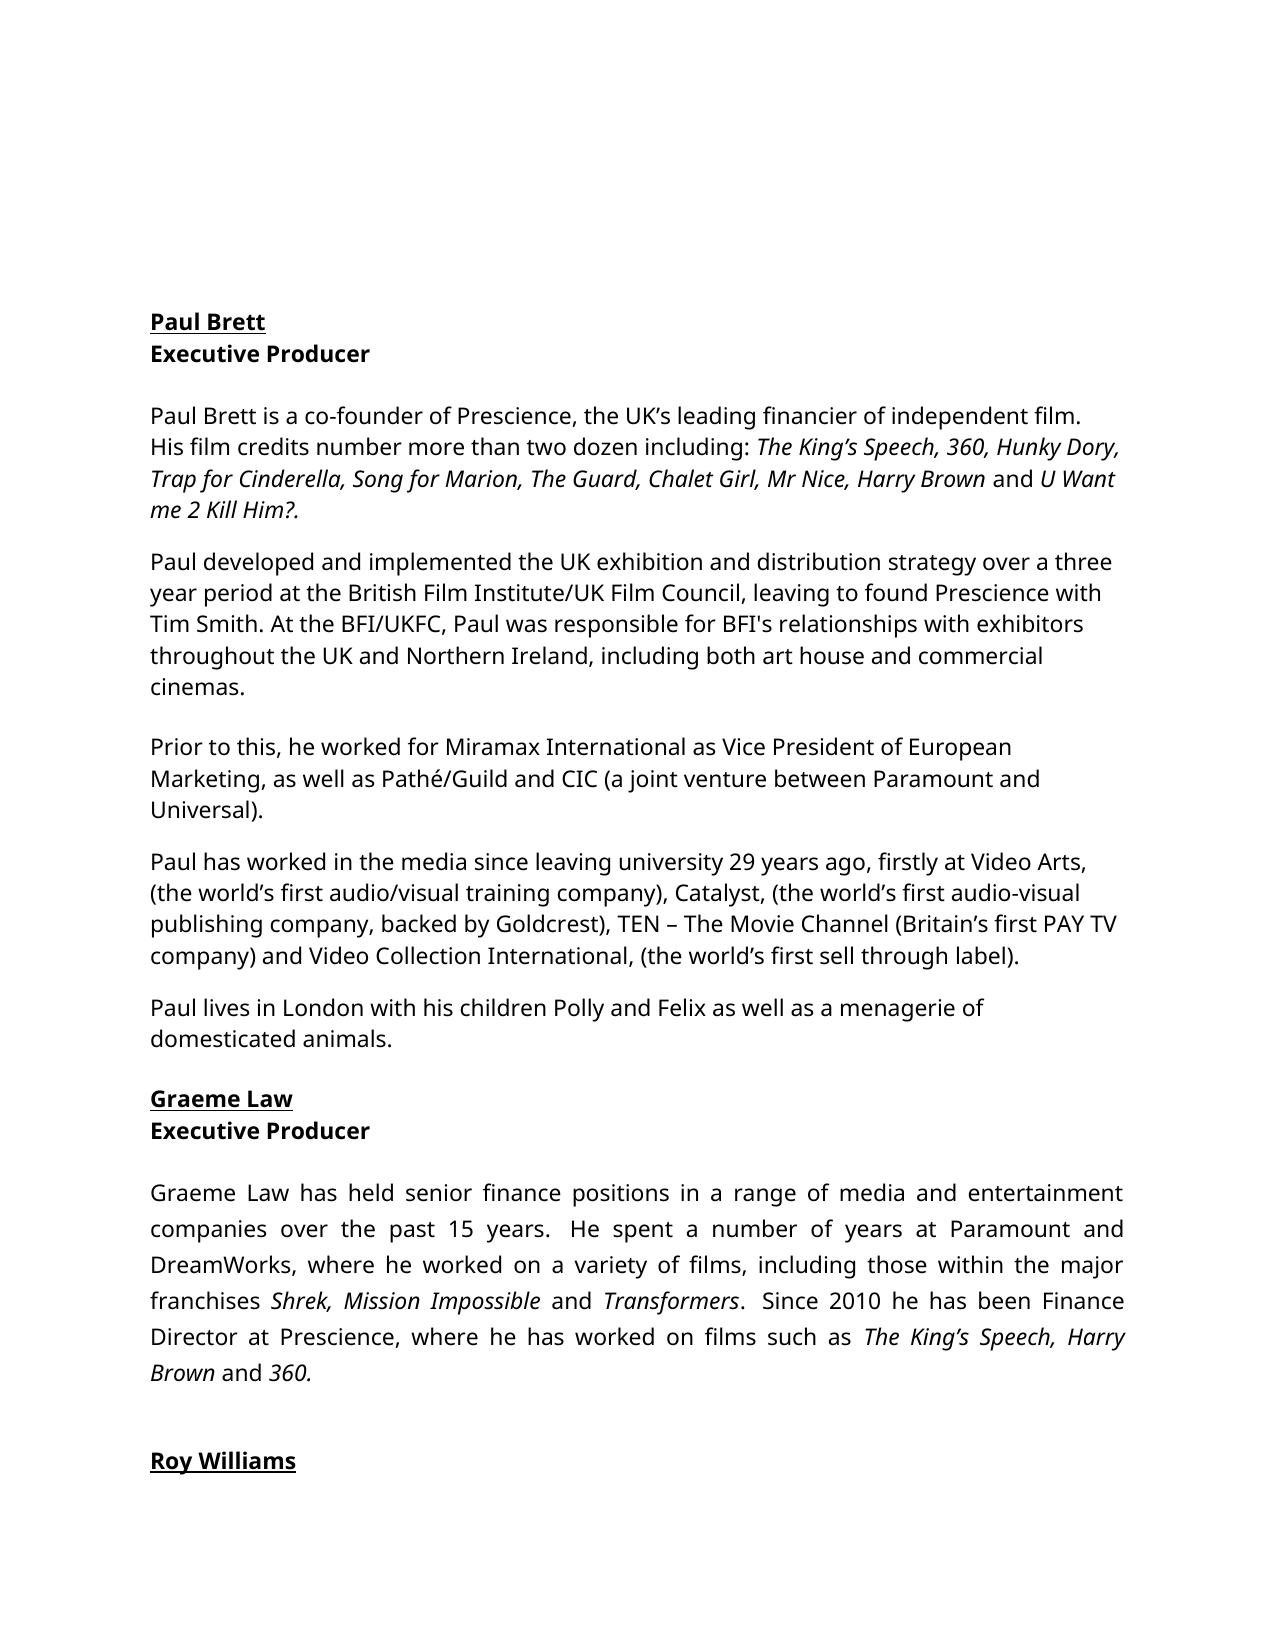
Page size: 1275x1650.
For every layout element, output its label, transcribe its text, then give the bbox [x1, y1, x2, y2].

text Paul Brett is a co-founder of Prescience, the UK’s leading financier of independent film. His film credits number more than two dozen including: The King’s Speech, 360, Hunky Dory, Trap for Cinderella, Song for Marion, The Guard, Chalet Girl, Mr Nice, Harry Brown and U Want me 2 Kill Him?. [150, 400, 1125, 525]
text Paul has worked in the media since leaving university 29 years ago, firstly at Video Arts, (the world’s first audio/visual training company), Catalyst, (the world’s first audio-visual publishing company, backed by Goldcrest), TEN – The Movie Channel (Britain’s first PAY TV company) and Video Collection International, (the world’s first sell through label). [150, 846, 1125, 971]
text Graeme Law has held senior finance positions in a range of media and entertainment companies over the past 15 years. He spent a number of years at Paramount and DreamWorks, where he worked on a variety of films, including those within the major franchises Shrek, Mission Impossible and Transformers. Since 2010 he has been Finance Director at Prescience, where he has worked on films such as The King’s Speech, Harry Brown and 360. [150, 1177, 1125, 1388]
text Prior to this, he worked for Miramax International as Vice President of European Marketing, as well as Pathé/Guild and CIC (a joint venture between Paramount and Universal). [150, 731, 1125, 825]
text Executive Producer [150, 1114, 1125, 1146]
text Executive Producer [150, 337, 1125, 369]
text Paul developed and implemented the UK exhibition and distribution strategy over a three year period at the British Film Institute/UK Film Council, leaving to found Prescience with Tim Smith. At the BFI/UKFC, Paul was responsible for BFI's relationships with exhibitors throughout the UK and Northern Ireland, including both art house and commercial cinemas. [150, 546, 1125, 702]
text Roy Williams [150, 1445, 1125, 1476]
text Paul Brett [150, 306, 1125, 337]
text Graeme Law [150, 1083, 1125, 1114]
text Paul lives in London with his children Polly and Felix as well as a menagerie of domesticated animals. [150, 992, 1125, 1054]
